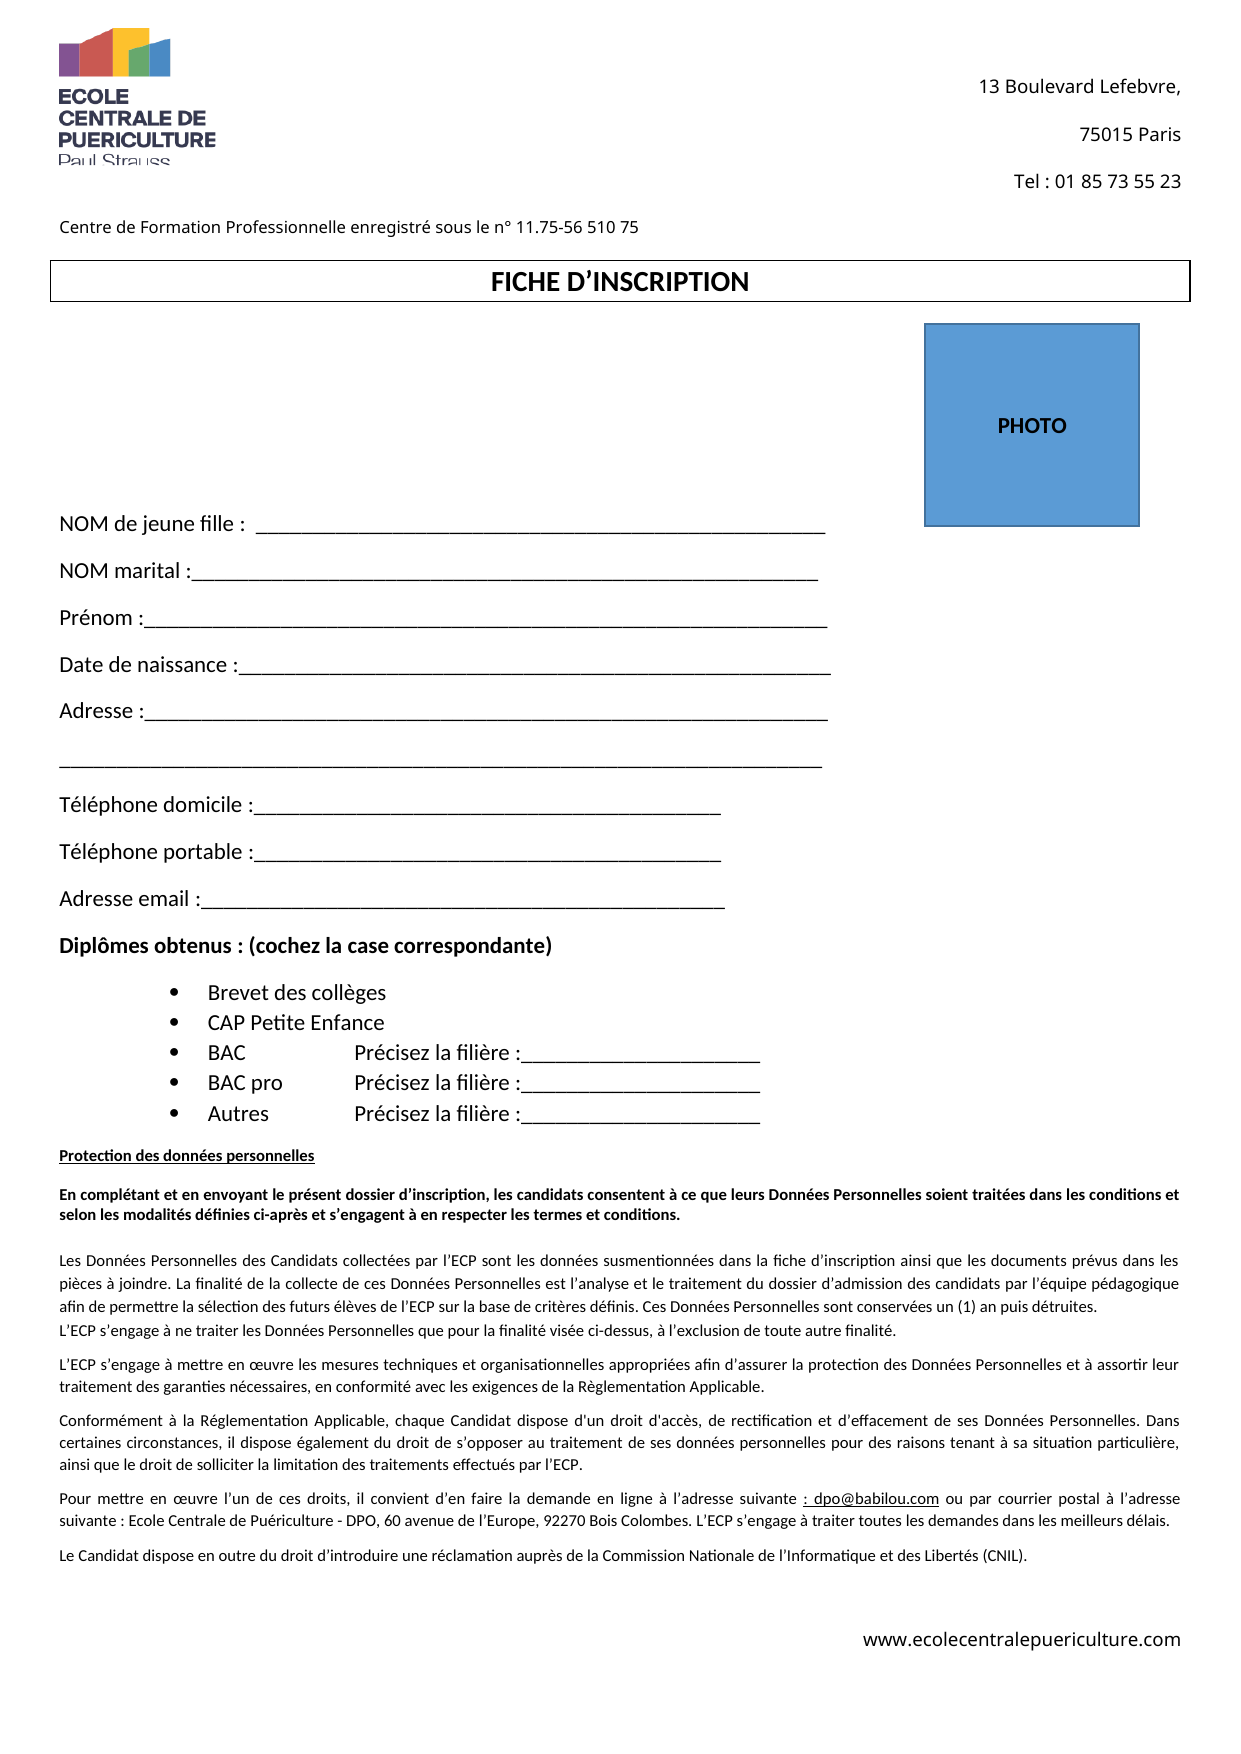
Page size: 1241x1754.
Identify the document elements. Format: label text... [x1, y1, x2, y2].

text Conformément à la Réglementation Applicable, chaque Candidat dispose d'un droit d'accès, de rectification et d’effacement de ses Données Personnelles. Dans certaines circonstances, il dispose également du droit de s’opposer au traitement de ses données personnelles pour des raisons tenant à sa situation particulière, ainsi que le droit de solliciter la limitation des traitements effectués par l’ECP. [59, 1410, 1181, 1474]
list BAC Précisez la filière :_____________________ [170, 1038, 1181, 1066]
text NOM de jeune fille : __________________________________________________ [59, 509, 1181, 537]
text Adresse email :______________________________________________ [59, 884, 1181, 912]
text ___________________________________________________________________ [59, 743, 1181, 772]
text Téléphone domicile :_________________________________________ [59, 790, 1181, 818]
text L’ECP s’engage à mettre en œuvre les mesures techniques et organisationnelles appropriées afin d’assurer la protection des Données Personnelles et à assortir leur traitement des garanties nécessaires, en conformité avec les exigences de la Règlementation Applicable. [59, 1354, 1181, 1396]
text FICHE D’INSCRIPTION [51, 261, 1189, 301]
text NOM marital :_______________________________________________________ [59, 556, 1181, 584]
text Pour mettre en œuvre l’un de ces droits, il convient d’en faire la demande en ligne à l’adresse suivante : dpo@babilou.com ou par courrier postal à l’adresse suivante : Ecole Centrale de Puériculture - DPO, 60 avenue de l’Europe, 92270 Bois Colombes. L’ECP s’engage à traiter toutes les demandes dans les meilleurs délais. [59, 1488, 1181, 1531]
text Le Candidat dispose en outre du droit d’introduire une réclamation auprès de la Commission Nationale de l’Informatique et des Libertés (CNIL). [59, 1545, 1181, 1565]
text Date de naissance :____________________________________________________ [59, 650, 1181, 678]
text Diplômes obtenus : (cochez la case correspondante) [59, 931, 1181, 959]
list Brevet des collèges [170, 978, 1181, 1006]
list CAP Petite Enfance [170, 1008, 1181, 1036]
text Prénom :____________________________________________________________ [59, 603, 1181, 631]
text Les Données Personnelles des Candidats collectées par l’ECP sont les données susmentionnées dans la fiche d’inscription ainsi que les documents prévus dans les pièces à joindre. La finalité de la collecte de ces Données Personnelles est l’analyse et le traitement du dossier d’admission des candidats par l’équipe pédagogique afin de permettre la sélection des futurs élèves de l’ECP sur la base de critères définis. Ces Données Personnelles sont conservées un (1) an puis détruites. [59, 1250, 1181, 1317]
text Protection des données personnelles [59, 1146, 1181, 1166]
text Téléphone portable :_________________________________________ [59, 837, 1181, 865]
list BAC pro Précisez la filière :_____________________ [170, 1068, 1181, 1097]
text L’ECP s’engage à ne traiter les Données Personnelles que pour la finalité visée ci-dessus, à l’exclusion de toute autre finalité. [59, 1320, 1181, 1340]
list Autres Précisez la filière :_____________________ [170, 1099, 1181, 1127]
picture [59, 28, 216, 166]
text En complétant et en envoyant le présent dossier d’inscription, les candidats consentent à ce que leurs Données Personnelles soient traitées dans les conditions et selon les modalités définies ci-après et s’engagent à en respecter les termes et conditions. [59, 1184, 1181, 1225]
text Adresse :____________________________________________________________ [59, 697, 1181, 725]
